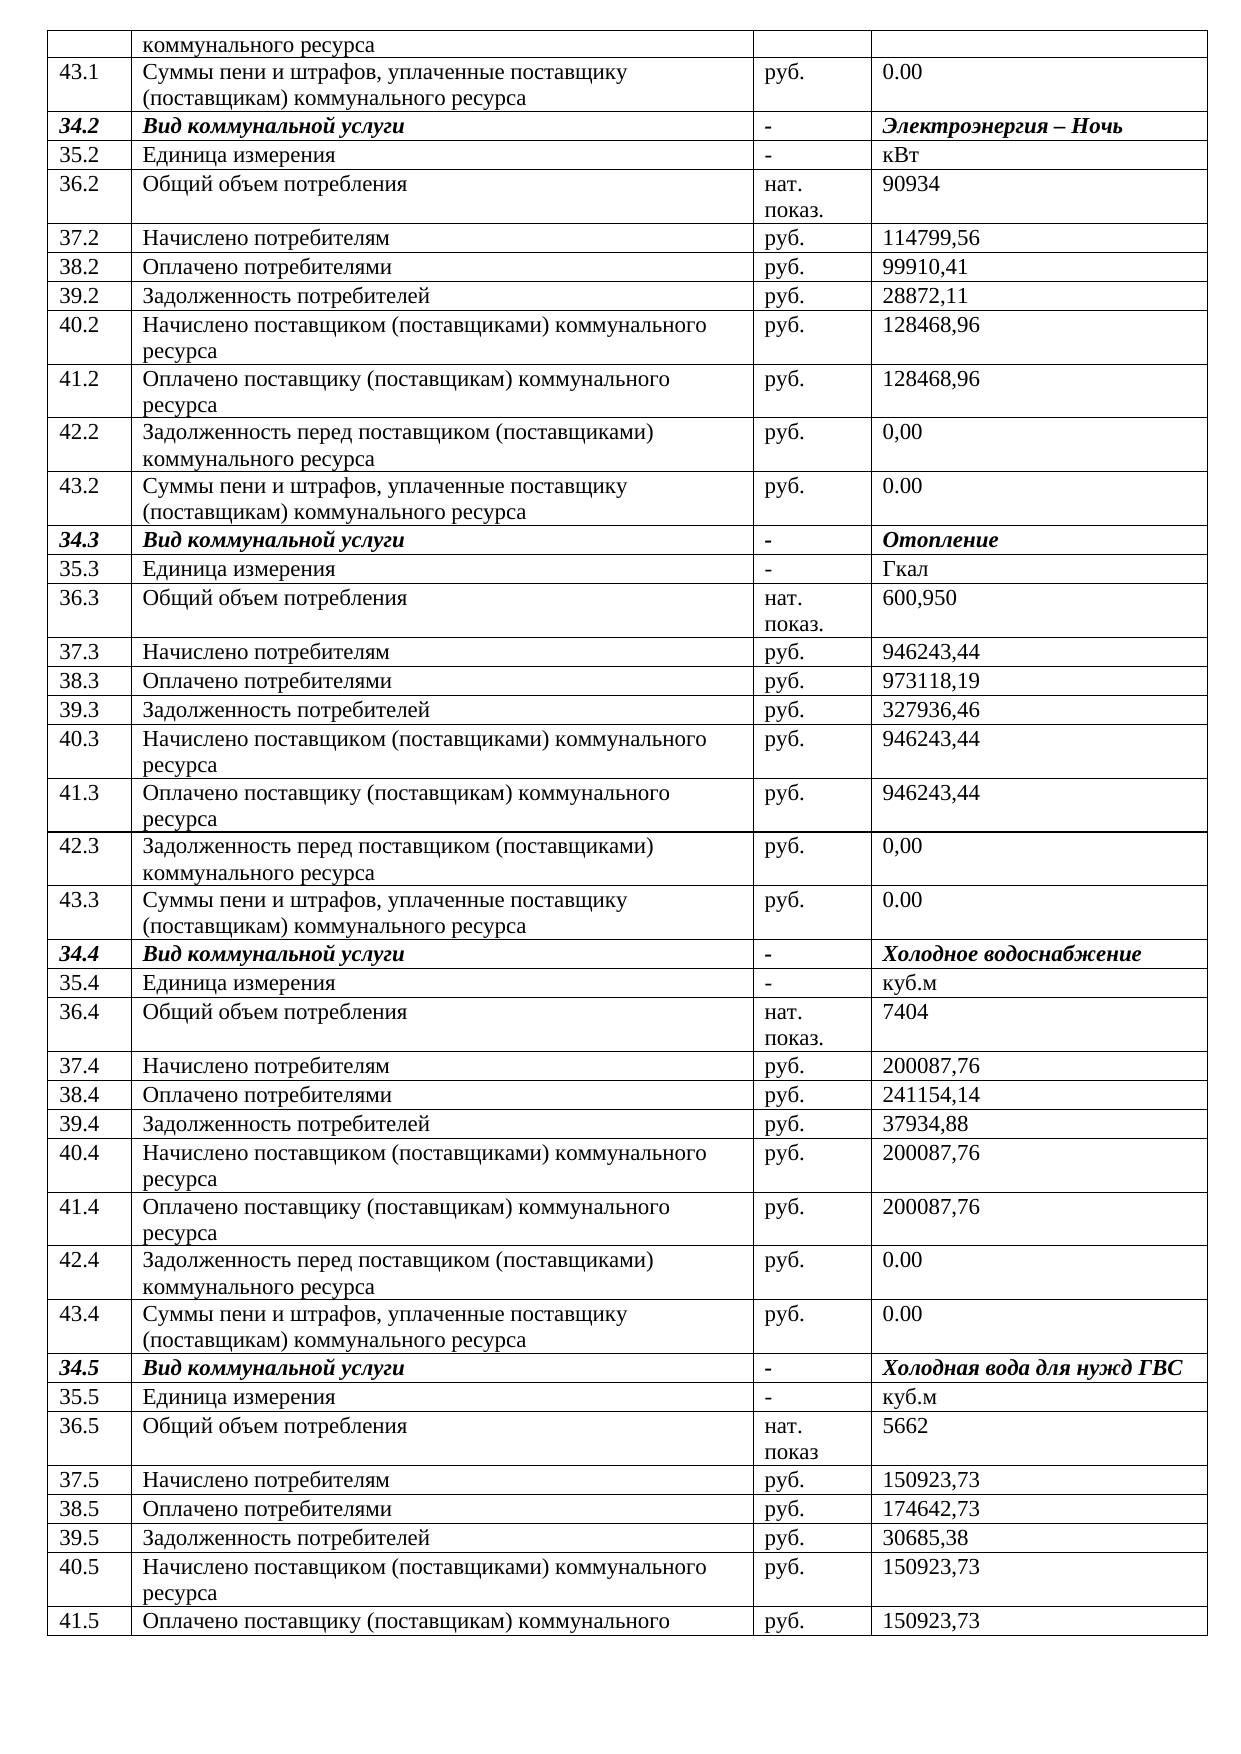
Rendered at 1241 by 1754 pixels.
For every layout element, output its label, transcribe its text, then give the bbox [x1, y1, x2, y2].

table_cell 0.00 [872, 1300, 1207, 1353]
table_cell 37.5 [48, 1466, 131, 1494]
table_cell нат. показ. [754, 170, 871, 223]
table_cell нат. показ. [754, 998, 871, 1051]
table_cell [132, 31, 753, 57]
table_cell руб. [754, 311, 871, 363]
table_cell 42.3 [48, 833, 131, 885]
table_cell 30685,38 [872, 1524, 1207, 1552]
table_cell 150923,73 [872, 1466, 1207, 1494]
table_cell 0,00 [872, 31, 1207, 57]
table_cell Оплачено поставщику (поставщикам) коммунального ресурса [132, 779, 753, 831]
table_cell - [754, 526, 871, 554]
table_cell 34.3 [48, 526, 131, 554]
table_cell нат. показ [754, 1412, 871, 1465]
table_cell 200087,76 [872, 1193, 1207, 1245]
table_cell руб. [754, 667, 871, 695]
table_cell 34.2 [48, 112, 131, 140]
table_cell 35.2 [48, 141, 131, 169]
table_cell Холодное водоснабжение [872, 940, 1207, 968]
table_cell Единица измерения [132, 1383, 753, 1411]
table_cell 0.00 [872, 886, 1207, 939]
table_cell 946243,44 [872, 725, 1207, 778]
table_cell Отопление [872, 526, 1207, 554]
table_cell 200087,76 [872, 1139, 1207, 1192]
table_cell 327936,46 [872, 696, 1207, 724]
table_cell 37.3 [48, 638, 131, 666]
table_cell руб. [754, 1524, 871, 1552]
table_cell 946243,44 [872, 638, 1207, 666]
table_cell 241154,14 [872, 1081, 1207, 1109]
table_cell 37.2 [48, 224, 131, 252]
table_cell куб.м [872, 969, 1207, 997]
table_cell 43.1 [48, 58, 131, 111]
table_cell 39.5 [48, 1524, 131, 1552]
table_cell 43.2 [48, 472, 131, 525]
table_cell руб. [754, 1495, 871, 1523]
table_cell Задолженность потребителей [132, 696, 753, 724]
table_cell Оплачено потребителями [132, 253, 753, 281]
table_cell Оплачено поставщику (поставщикам) коммунального ресурса [132, 1193, 753, 1245]
table_cell 7404 [872, 998, 1207, 1051]
table_cell 41.4 [48, 1193, 131, 1245]
table_cell Задолженность перед поставщиком (поставщиками) коммунального ресурса [132, 418, 753, 471]
table_cell Суммы пени и штрафов, уплаченные поставщику (поставщикам) коммунального ресурса [132, 886, 753, 939]
table_cell Суммы пени и штрафов, уплаченные поставщику (поставщикам) коммунального ресурса [132, 1300, 753, 1353]
table_cell руб. [754, 1553, 871, 1606]
table_cell руб. [754, 1300, 871, 1353]
table_cell Начислено потребителям [132, 638, 753, 666]
table_cell руб. [754, 472, 871, 525]
table_cell Оплачено потребителями [132, 667, 753, 695]
table_cell 0,00 [872, 418, 1207, 471]
table_cell руб. [754, 779, 871, 831]
table_cell Электроэнергия – Ночь [872, 112, 1207, 140]
table_cell Общий объем потребления [132, 1412, 753, 1465]
table_cell Общий объем потребления [132, 170, 753, 223]
table_cell руб. [754, 1052, 871, 1080]
table_cell 114799,56 [872, 224, 1207, 252]
table_cell - [754, 141, 871, 169]
table_cell 37.4 [48, 1052, 131, 1080]
table_cell 200087,76 [872, 1052, 1207, 1080]
table_cell 0.00 [872, 1246, 1207, 1299]
table_cell 39.2 [48, 282, 131, 310]
table_cell 35.4 [48, 969, 131, 997]
table_cell 174642,73 [872, 1495, 1207, 1523]
table_cell Начислено поставщиком (поставщиками) коммунального ресурса [132, 311, 753, 363]
table_cell 36.5 [48, 1412, 131, 1465]
table_cell Суммы пени и штрафов, уплаченные поставщику (поставщикам) коммунального ресурса [132, 58, 753, 111]
table_cell 41.3 [48, 779, 131, 831]
table_cell 36.3 [48, 584, 131, 637]
table_cell - [754, 969, 871, 997]
table_cell 43.3 [48, 886, 131, 939]
table_cell Начислено потребителям [132, 224, 753, 252]
table_cell 37934,88 [872, 1110, 1207, 1138]
table_cell Задолженность перед поставщиком (поставщиками) коммунального ресурса [132, 833, 753, 885]
table_cell 5662 [872, 1412, 1207, 1465]
table_cell 40.3 [48, 725, 131, 778]
table_cell руб. [754, 1193, 871, 1245]
table_cell руб. [754, 282, 871, 310]
table_cell 39.3 [48, 696, 131, 724]
table_cell руб. [754, 696, 871, 724]
table_cell 41.5 [48, 1607, 131, 1635]
table_cell 0.00 [872, 472, 1207, 525]
table_cell 42.4 [48, 1246, 131, 1299]
table_cell 35.3 [48, 555, 131, 583]
table_cell Суммы пени и штрафов, уплаченные поставщику (поставщикам) коммунального ресурса [132, 472, 753, 525]
table_cell 600,950 [872, 584, 1207, 637]
table_cell - [754, 940, 871, 968]
table_cell куб.м [872, 1383, 1207, 1411]
table_cell Гкал [872, 555, 1207, 583]
table_cell 42.2 [48, 418, 131, 471]
table_cell 973118,19 [872, 667, 1207, 695]
table_cell - [754, 1354, 871, 1382]
table_cell - [754, 112, 871, 140]
table_cell руб. [754, 224, 871, 252]
table_cell Задолженность потребителей [132, 1524, 753, 1552]
table_cell 99910,41 [872, 253, 1207, 281]
table_cell Начислено потребителям [132, 1466, 753, 1494]
table_cell 40.5 [48, 1553, 131, 1606]
table_cell Единица измерения [132, 969, 753, 997]
table_cell Начислено поставщиком (поставщиками) коммунального ресурса [132, 1139, 753, 1192]
table_cell руб. [754, 725, 871, 778]
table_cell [132, 1607, 753, 1635]
table_cell Задолженность потребителей [132, 1110, 753, 1138]
table_cell Холодная вода для нужд ГВС [872, 1354, 1207, 1382]
table_cell руб. [754, 418, 871, 471]
table_cell Единица измерения [132, 555, 753, 583]
table_cell 128468,96 [872, 311, 1207, 363]
table_cell 40.2 [48, 311, 131, 363]
table_cell 38.5 [48, 1495, 131, 1523]
table_cell руб. [754, 1246, 871, 1299]
table_cell руб. [754, 1139, 871, 1192]
table_cell 36.4 [48, 998, 131, 1051]
table_cell 38.3 [48, 667, 131, 695]
table_cell 150923,73 [872, 1553, 1207, 1606]
table_cell Начислено потребителям [132, 1052, 753, 1080]
table_cell 0.00 [872, 58, 1207, 111]
table_cell руб. [754, 1607, 871, 1635]
table_cell руб. [754, 253, 871, 281]
table_cell руб. [754, 58, 871, 111]
table_cell руб. [754, 638, 871, 666]
table_cell кВт [872, 141, 1207, 169]
table_cell Единица измерения [132, 141, 753, 169]
table_cell 28872,11 [872, 282, 1207, 310]
table_cell нат. показ. [754, 584, 871, 637]
table_cell 40.4 [48, 1139, 131, 1192]
table_cell Общий объем потребления [132, 584, 753, 637]
table_cell 34.5 [48, 1354, 131, 1382]
table_cell - [754, 555, 871, 583]
table_cell Оплачено потребителями [132, 1495, 753, 1523]
table_cell руб. [754, 31, 871, 57]
table_cell руб. [754, 1466, 871, 1494]
table_cell руб. [754, 1110, 871, 1138]
table_cell руб. [754, 833, 871, 885]
table_cell Вид коммунальной услуги [132, 940, 753, 968]
table_cell 42.1 [48, 31, 131, 57]
table_cell 35.5 [48, 1383, 131, 1411]
table_cell Вид коммунальной услуги [132, 1354, 753, 1382]
table_cell 128468,96 [872, 365, 1207, 417]
table_cell Задолженность потребителей [132, 282, 753, 310]
table_cell 90934 [872, 170, 1207, 223]
table_cell Общий объем потребления [132, 998, 753, 1051]
table_cell 43.4 [48, 1300, 131, 1353]
table_cell 39.4 [48, 1110, 131, 1138]
table_cell 0,00 [872, 833, 1207, 885]
table_cell Вид коммунальной услуги [132, 526, 753, 554]
table_cell 150923,73 [872, 1607, 1207, 1635]
table_cell Оплачено поставщику (поставщикам) коммунального ресурса [132, 365, 753, 417]
table_cell Начислено поставщиком (поставщиками) коммунального ресурса [132, 725, 753, 778]
table_cell 36.2 [48, 170, 131, 223]
table_cell 38.4 [48, 1081, 131, 1109]
table_cell - [754, 1383, 871, 1411]
table_cell Вид коммунальной услуги [132, 112, 753, 140]
table_cell руб. [754, 1081, 871, 1109]
table_cell 38.2 [48, 253, 131, 281]
table_cell 34.4 [48, 940, 131, 968]
table_cell Задолженность перед поставщиком (поставщиками) коммунального ресурса [132, 1246, 753, 1299]
table_cell руб. [754, 365, 871, 417]
table_cell Оплачено потребителями [132, 1081, 753, 1109]
table_cell 41.2 [48, 365, 131, 417]
table_cell 946243,44 [872, 779, 1207, 831]
table_cell руб. [754, 886, 871, 939]
table_cell Начислено поставщиком (поставщиками) коммунального ресурса [132, 1553, 753, 1606]
